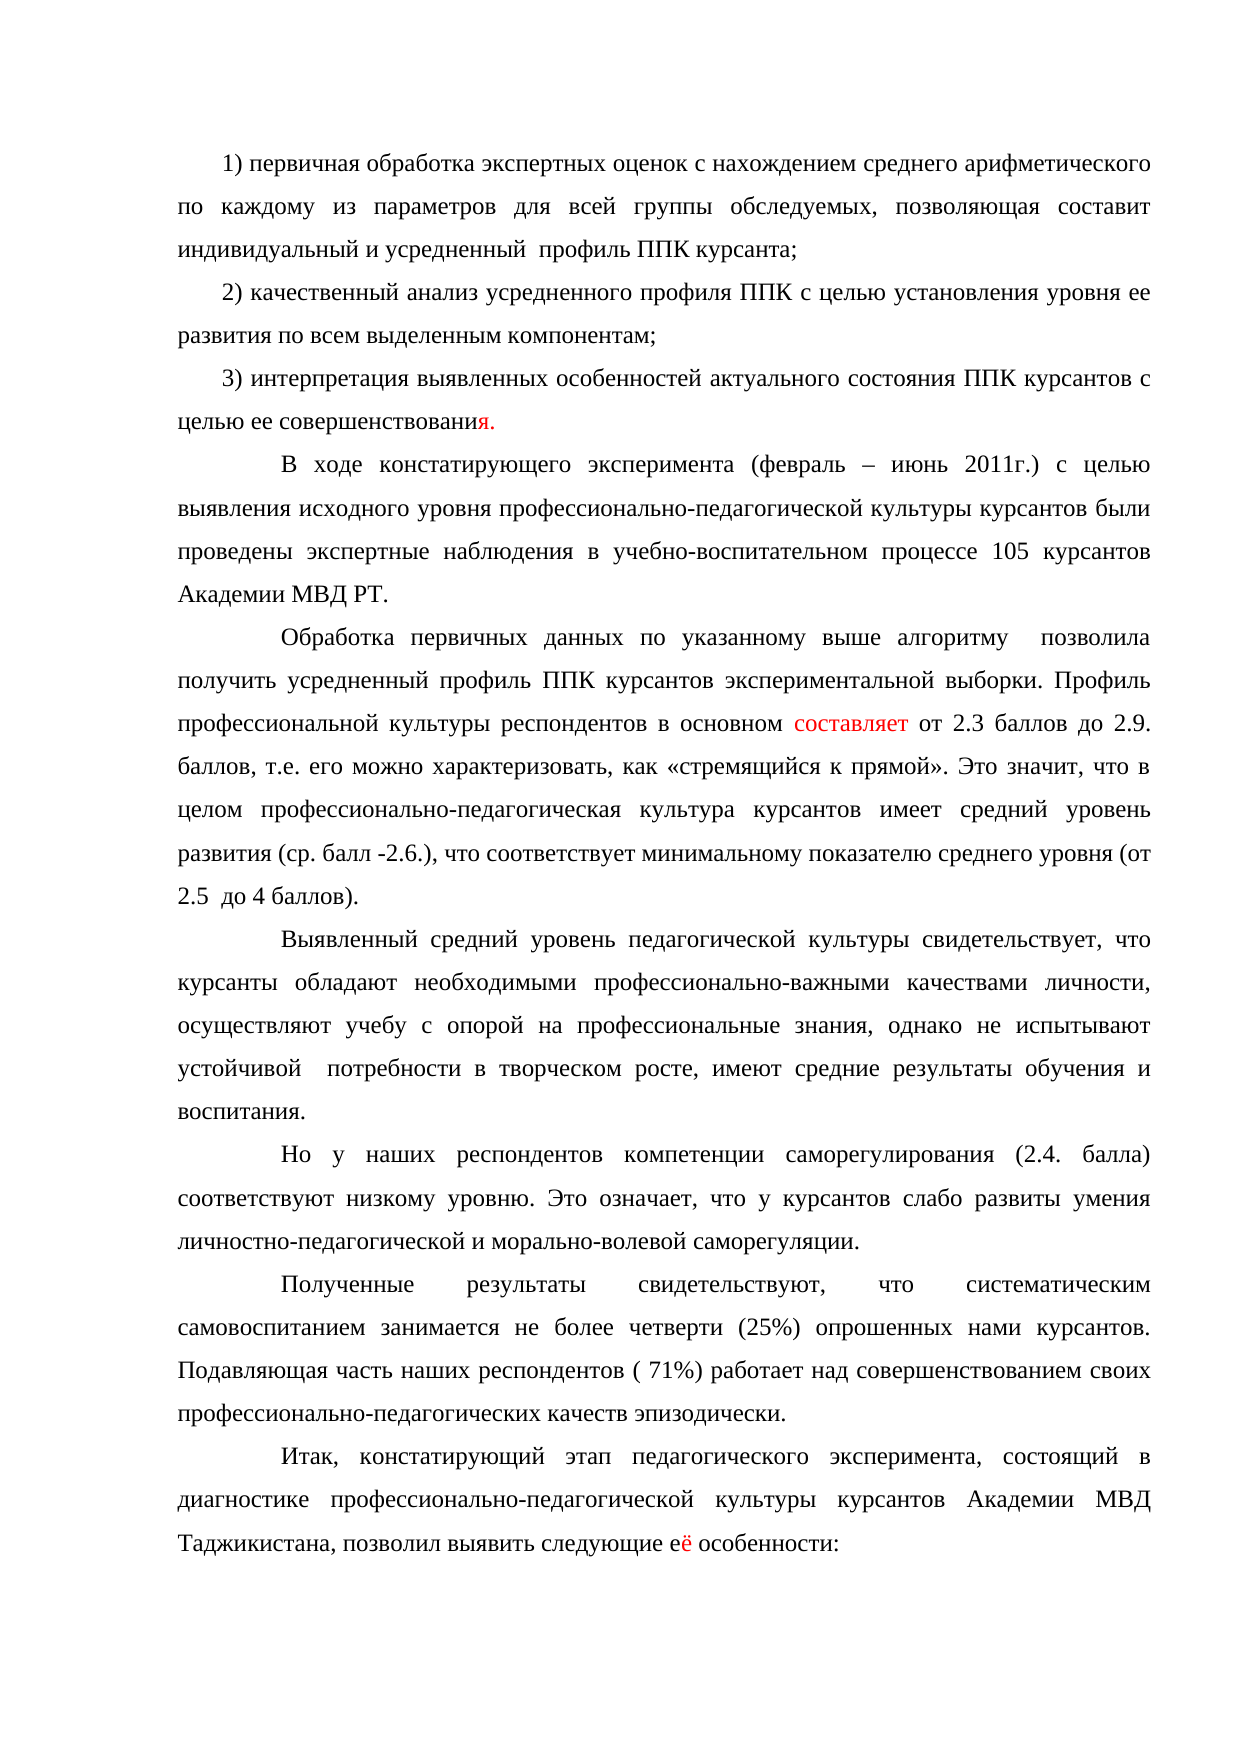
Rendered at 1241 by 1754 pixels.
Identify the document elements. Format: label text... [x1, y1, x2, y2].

list Итак, констатирующий этап педагогического эксперимента, состоящий в диагностике профессионально-педагогической культуры курсантов Академии МВД Таджикистана, позволил выявить следующие её особенности: [177, 1441, 1152, 1556]
list 1) первичная обработка экспертных оценок с нахождением среднего арифметического по каждому из параметров для всей группы обследуемых, позволяющая составит индивидуальный и усредненный профиль ППК курсанта; [177, 148, 1152, 263]
list Но у наших респондентов компетенции саморегулирования (2.4. балла) соответствуют низкому уровню. Это означает, что у курсантов слабо развиты умения личностно-педагогической и морально-волевой саморегуляции. [177, 1139, 1152, 1254]
text 3) интерпретация выявленных особенностей актуального состояния ППК курсантов с целью ее совершенствования. [177, 363, 1152, 435]
list В ходе констатирующего эксперимента (февраль – июнь 2011г.) с целью выявления исходного уровня профессионально-педагогической культуры курсантов были проведены экспертные наблюдения в учебно-воспитательном процессе 105 курсантов Академии МВД РТ. [177, 449, 1152, 608]
list Обработка первичных данных по указанному выше алгоритму позволила получить усредненный профиль ППК курсантов экспериментальной выборки. Профиль профессиональной культуры респондентов в основном составляет от 2.3 баллов до 2.9. баллов, т.е. его можно характеризовать, как «стремящийся к прямой». Это значит, что в целом профессионально-педагогическая культура курсантов имеет средний уровень развития (ср. балл -2.6.), что соответствует минимальному показателю среднего уровня (от 2.5 до 4 баллов). [177, 622, 1152, 909]
list Полученные результаты свидетельствуют, что систематическим самовоспитанием занимается не более четверти (25%) опрошенных нами курсантов. Подавляющая часть наших респондентов ( 71%) работает над совершенствованием своих профессионально-педагогических качеств эпизодически. [177, 1269, 1152, 1427]
list Выявленный средний уровень педагогической культуры свидетельствует, что курсанты обладают необходимыми профессионально-важными качествами личности, осуществляют учебу с опорой на профессиональные знания, однако не испытывают устойчивой потребности в творческом росте, имеют средние результаты обучения и воспитания. [177, 924, 1152, 1125]
text 2) качественный анализ усредненного профиля ППК с целью установления уровня ее развития по всем выделенным компонентам; [177, 277, 1152, 349]
